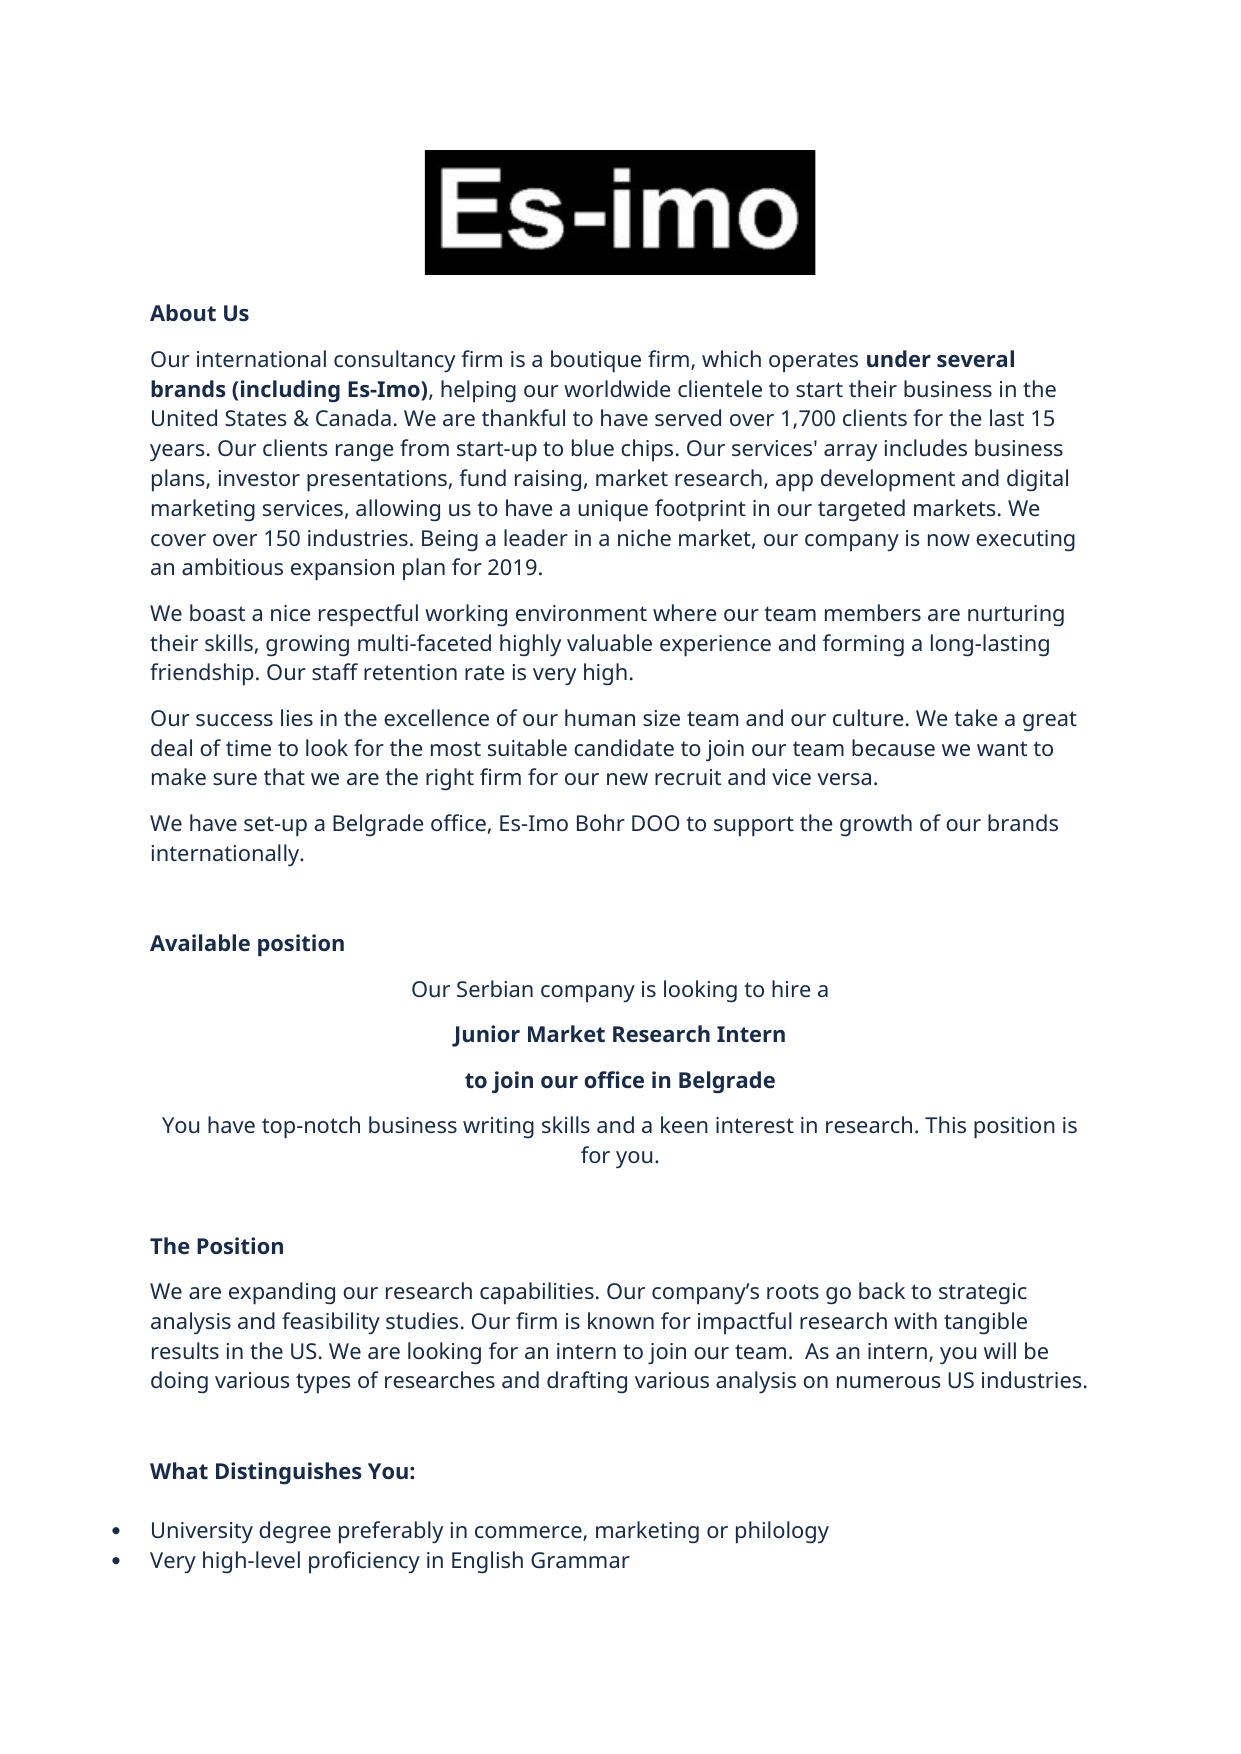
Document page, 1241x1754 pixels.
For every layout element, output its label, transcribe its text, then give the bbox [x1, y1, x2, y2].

text We have set-up a Belgrade office, Es-Imo Bohr DOO to support the growth of our brands internationally. [150, 808, 1090, 867]
text You have top-notch business writing skills and a keen interest in research. This position is for you. [150, 1110, 1090, 1170]
text Our international consultancy firm is a boutique firm, which operates under several brands (including Es-Imo), helping our worldwide clientele to start their business in the United States & Canada. We are thankful to have served over 1,700 clients for the last 15 years. Our clients range from start-up to blue chips. Our services' array includes business plans, investor presentations, fund raising, market research, app development and digital marketing services, allowing us to have a unique footprint in our targeted markets. We cover over 150 industries. Being a leader in a niche market, our company is now executing an ambitious expansion plan for 2019. [150, 344, 1090, 582]
text Junior Market Research Intern [150, 1019, 1090, 1049]
text About Us [150, 298, 1090, 328]
list University degree preferably in commerce, marketing or philology [112, 1515, 1090, 1545]
text Available position [150, 928, 1090, 958]
text to join our office in Belgrade [150, 1065, 1090, 1094]
text What Distinguishes You: [150, 1456, 1090, 1486]
text Our success lies in the excellence of our human size team and our culture. We take a great deal of time to look for the most suitable candidate to join our team because we want to make sure that we are the right firm for our new recruit and vice versa. [150, 703, 1090, 792]
text Our Serbian company is looking to hire a [150, 974, 1090, 1004]
list Very high-level proficiency in English Grammar [112, 1545, 1090, 1575]
text We boast a nice respectful working environment where our team members are nurturing their skills, growing multi-faceted highly valuable experience and forming a long-lasting friendship. Our staff retention rate is very high. [150, 598, 1090, 687]
text We are expanding our research capabilities. Our company’s roots go back to strategic analysis and feasibility studies. Our firm is known for impactful research with tangible results in the US. We are looking for an intern to join our team. As an intern, you will be doing various types of researches and drafting various analysis on numerous US industries. [150, 1276, 1090, 1395]
text The Position [150, 1231, 1090, 1261]
picture [424, 150, 816, 275]
